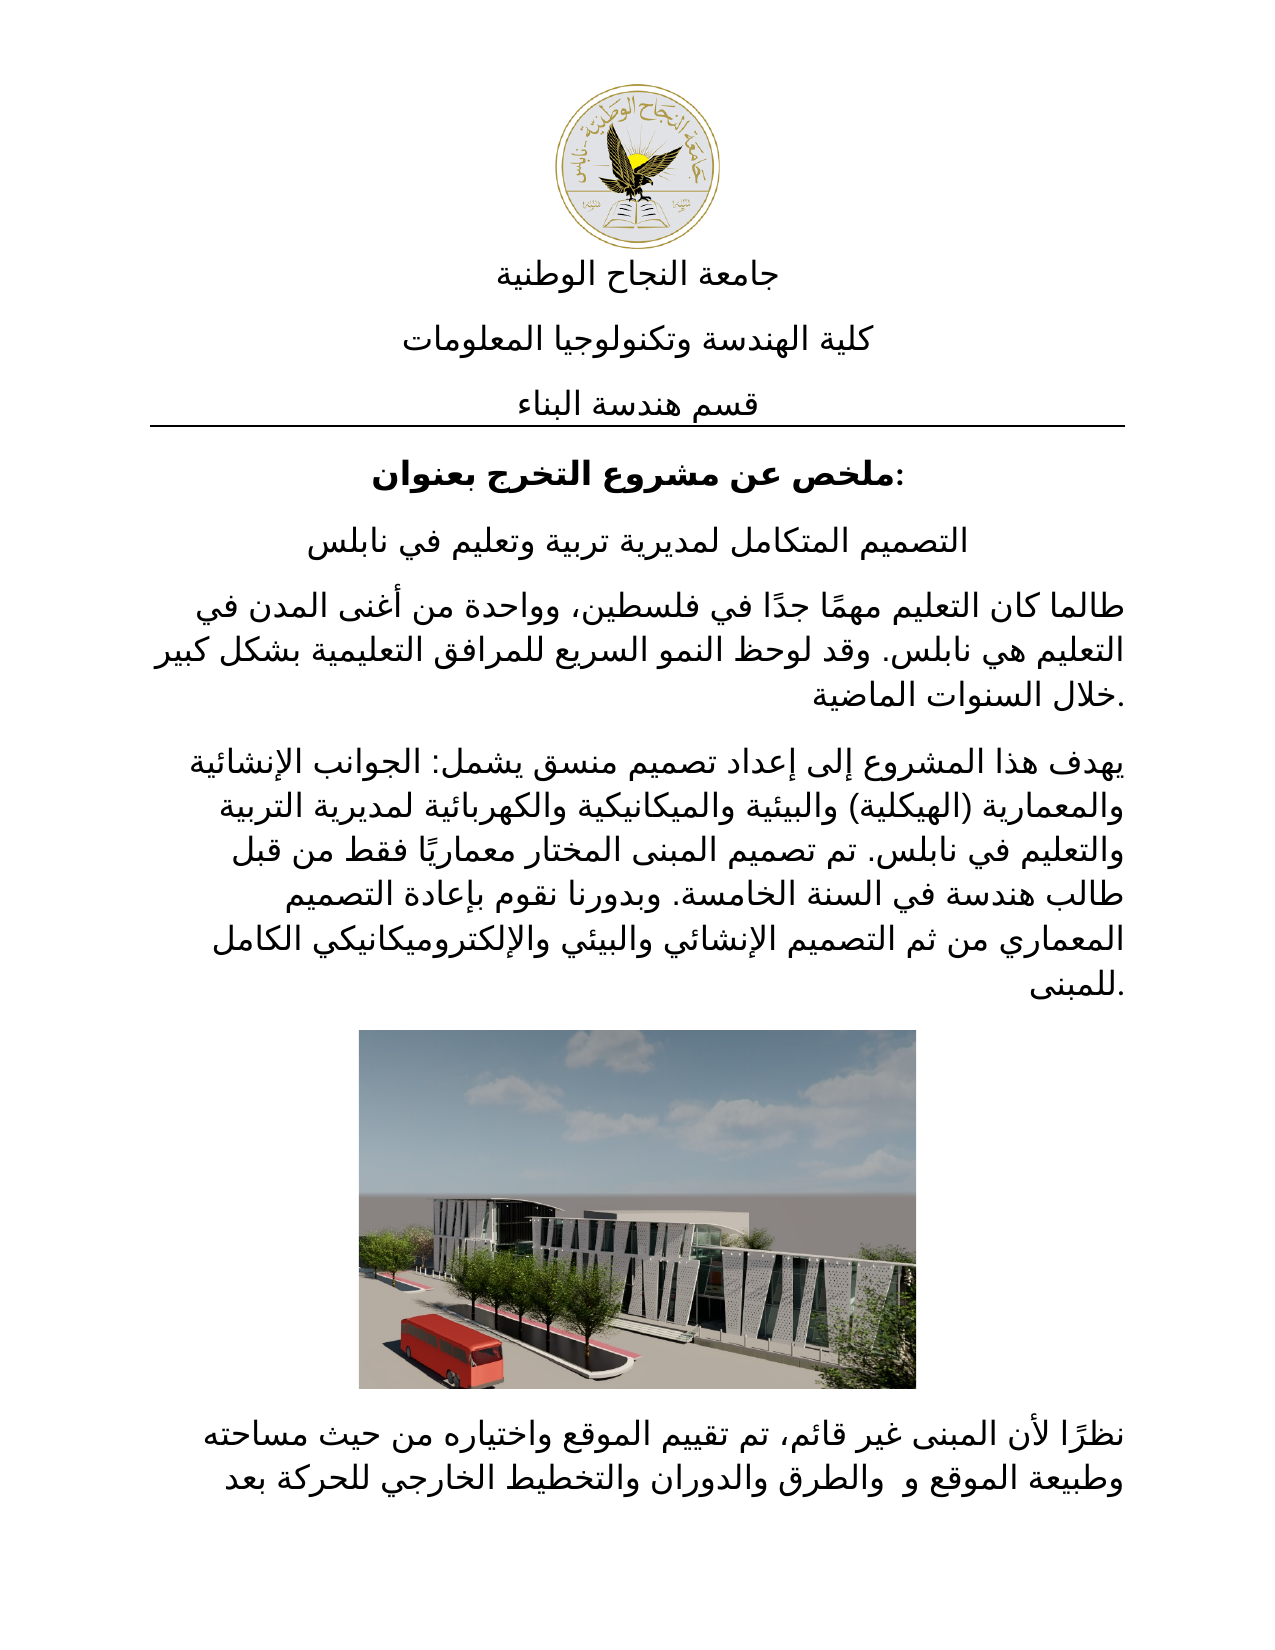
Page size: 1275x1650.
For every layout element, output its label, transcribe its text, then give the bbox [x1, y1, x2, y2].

text جامعة النجاح الوطنية [150, 84, 1125, 293]
picture [358, 1030, 917, 1389]
text طالما كان التعليم مهمًا جدًا في فلسطين، وواحدة من أغنى المدن في التعليم هي نابلس. وقد لوحظ النمو السريع للمرافق التعليمية بشكل كبير خلال السنوات الماضية. [150, 586, 1125, 715]
text التصميم المتكامل لمديرية تربية وتعليم في نابلس [150, 521, 1125, 559]
text ملخص عن مشروع التخرج بعنوان: [150, 453, 1125, 494]
text يهدف هذا المشروع إلى إعداد تصميم منسق يشمل: الجوانب الإنشائية والمعمارية (الهيكلية) والبيئية والميكانيكية والكهربائية لمديرية التربية والتعليم في نابلس. تم تصميم المبنى المختار معماريًا فقط من قبل طالب هندسة في السنة الخامسة. وبدورنا نقوم بإعادة التصميم المعماري من ثم التصميم الإنشائي والبيئي والإلكتروميكانيكي الكامل للمبنى. [150, 742, 1125, 1004]
picture [555, 84, 720, 249]
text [150, 1414, 1125, 1496]
text قسم هندسة البناء [150, 384, 1125, 425]
text كلية الهندسة وتكنولوجيا المعلومات [150, 319, 1125, 358]
